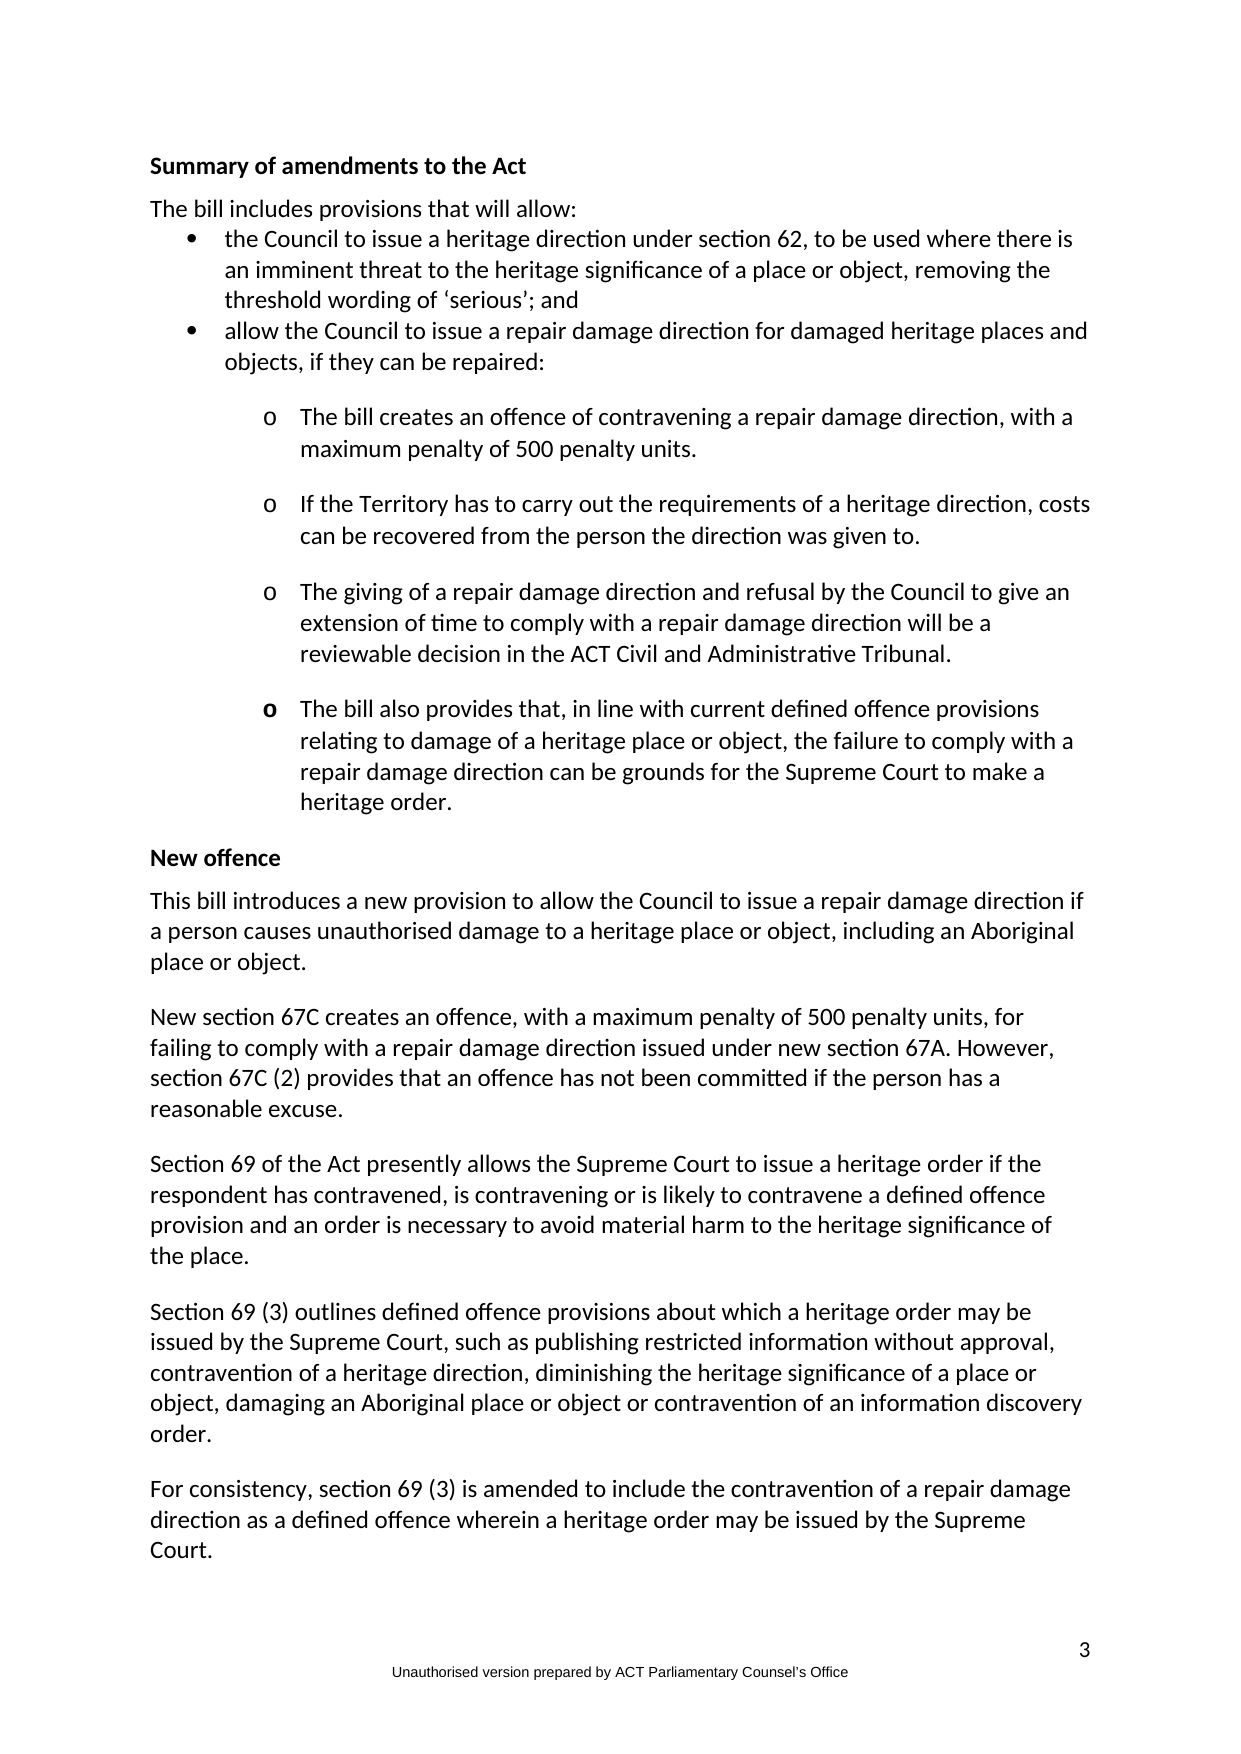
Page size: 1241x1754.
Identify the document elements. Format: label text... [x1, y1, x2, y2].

text New section 67C creates an offence, with a maximum penalty of 500 penalty units, for failing to comply with a repair damage direction issued under new section 67A. However, section 67C (2) provides that an offence has not been committed if the person has a reasonable excuse. [150, 1001, 1090, 1123]
text For consistency, section 69 (3) is amended to include the contravention of a repair damage direction as a defined offence wherein a heritage order may be issued by the Supreme Court. [150, 1473, 1090, 1565]
list the Council to issue a heritage direction under section 62, to be used where there is an imminent threat to the heritage significance of a place or object, removing the threshold wording of ‘serious’; and [187, 223, 1090, 315]
text Summary of amendments to the Act [150, 150, 1090, 181]
list The bill also provides that, in line with current defined offence provisions relating to damage of a heritage place or object, the failure to comply with a repair damage direction can be grounds for the Supreme Court to make a heritage order. [262, 693, 1090, 817]
text Section 69 (3) outlines defined offence provisions about which a heritage order may be issued by the Supreme Court, such as publishing restricted information without approval, contravention of a heritage direction, diminishing the heritage significance of a place or object, damaging an Aboriginal place or object or contravention of an information discovery order. [150, 1296, 1090, 1448]
text Section 69 of the Act presently allows the Supreme Court to issue a heritage order if the respondent has contravened, is contravening or is likely to contravene a defined offence provision and an order is necessary to avoid material harm to the heritage significance of the place. [150, 1148, 1090, 1271]
list If the Territory has to carry out the requirements of a heritage direction, costs can be recovered from the person the direction was given to. [262, 488, 1095, 551]
list The bill creates an offence of contravening a repair damage direction, with a maximum penalty of 500 penalty units. [262, 401, 1095, 463]
list The giving of a repair damage direction and refusal by the Council to give an extension of time to comply with a repair damage direction will be a reviewable decision in the ACT Civil and Administrative Tribunal. [262, 576, 1095, 668]
text New offence [150, 842, 1090, 872]
text This bill introduces a new provision to allow the Council to issue a repair damage direction if a person causes unauthorised damage to a heritage place or object, including an Aboriginal place or object. [150, 885, 1090, 976]
text The bill includes provisions that will allow: [150, 193, 1090, 223]
list allow the Council to issue a repair damage direction for damaged heritage places and objects, if they can be repaired: [187, 315, 1095, 376]
